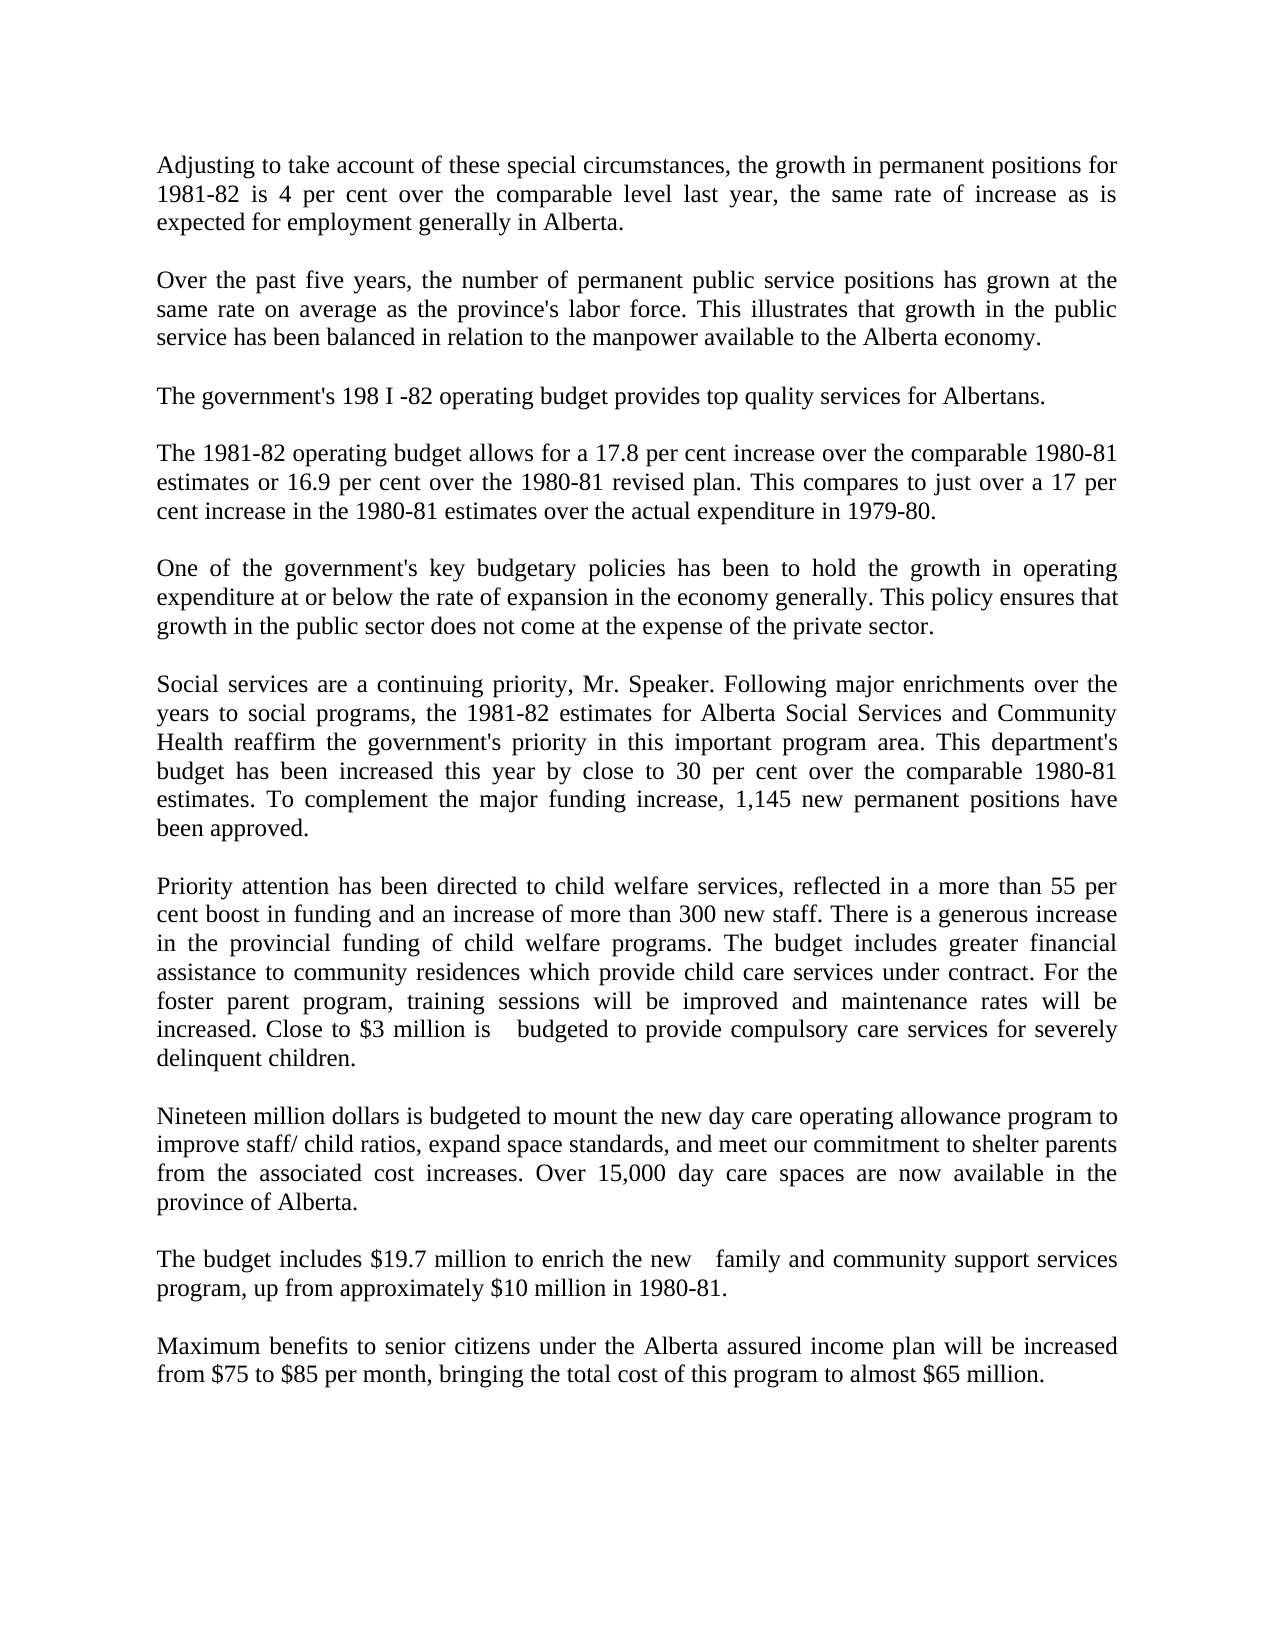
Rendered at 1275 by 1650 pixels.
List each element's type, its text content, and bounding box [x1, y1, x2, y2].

text One of the government's key budgetary policies has been to hold the growth in operating expenditure at or below the rate of expansion in the economy generally. This policy ensures that growth in the public sector does not come at the expense of the private sector. [156, 553, 1118, 640]
text Social services are a continuing priority, Mr. Speaker. Following major enrichments over the years to social programs, the 1981-82 estimates for Alberta Social Services and Community Health reaffirm the government's priority in this important program area. This department's budget has been increased this year by close to 30 per cent over the comparable 1980-81 estimates. To complement the major funding increase, 1,145 new permanent positions have been approved. [156, 669, 1118, 842]
text The budget includes $19.7 million to enrich the new family and community support services program, up from approximately $10 million in 1980-81. [156, 1244, 1118, 1302]
text Maximum benefits to senior citizens under the Alberta assured income plan will be increased from $75 to $85 per month, bringing the total cost of this program to almost $65 million. [156, 1331, 1118, 1388]
text Nineteen million dollars is budgeted to mount the new day care operating allowance program to improve staff/ child ratios, expand space standards, and meet our commitment to shelter parents from the associated cost increases. Over 15,000 day care spaces are now available in the province of Alberta. [156, 1101, 1118, 1216]
text The government's 198 I -82 operating budget provides top quality services for Albertans. [156, 381, 1118, 410]
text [156, 150, 1118, 236]
text Over the past five years, the number of permanent public service positions has grown at the same rate on average as the province's labor force. This illustrates that growth in the public service has been balanced in relation to the manpower available to the Alberta economy. [156, 265, 1118, 351]
text Priority attention has been directed to child welfare services, reflected in a more than 55 per cent boost in funding and an increase of more than 300 new staff. There is a generous increase in the provincial funding of child welfare programs. The budget includes greater financial assistance to community residences which provide child care services under contract. For the foster parent program, training sessions will be improved and maintenance rates will be increased. Close to $3 million is budgeted to provide compulsory care services for severely delinquent children. [156, 871, 1118, 1072]
text The 1981-82 operating budget allows for a 17.8 per cent increase over the comparable 1980-81 estimates or 16.9 per cent over the 1980-81 revised plan. This compares to just over a 17 per cent increase in the 1980-81 estimates over the actual expenditure in 1979-80. [156, 438, 1118, 525]
